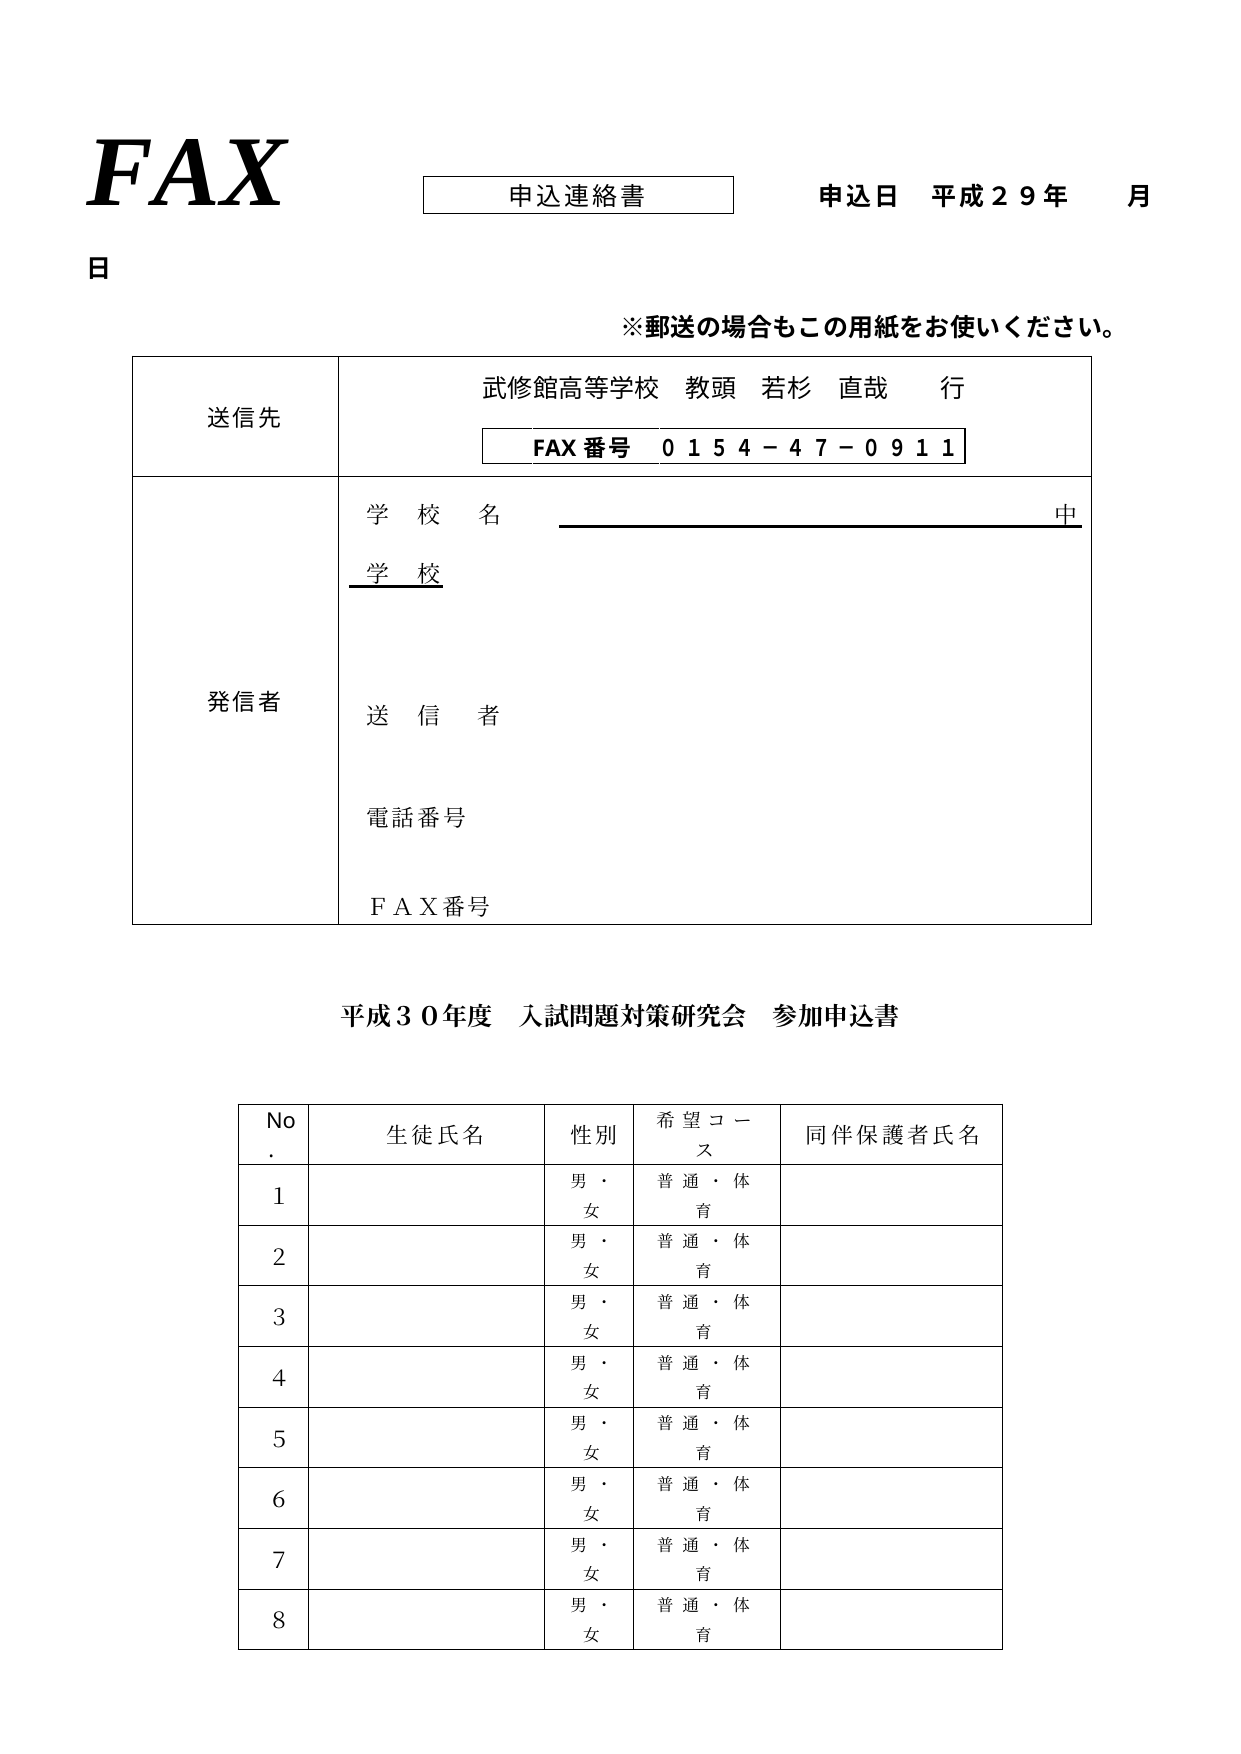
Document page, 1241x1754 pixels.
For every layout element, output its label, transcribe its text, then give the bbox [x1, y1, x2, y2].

table_cell [781, 1347, 1002, 1407]
table_header 送信先 [133, 357, 338, 476]
table_cell 普通・体育 [634, 1468, 780, 1528]
table_cell 男・女 [545, 1286, 633, 1346]
table_cell 普通・体育 [634, 1165, 780, 1225]
table_cell 普通・体育 [634, 1347, 780, 1407]
table_cell 普通・体育 [634, 1590, 780, 1649]
table_header 希望コース [634, 1105, 780, 1164]
table_cell ８ [239, 1590, 308, 1649]
table_cell ６ [239, 1468, 308, 1528]
table_cell ３ [239, 1286, 308, 1346]
table_cell 男・女 [545, 1529, 633, 1588]
table_cell [309, 1165, 544, 1225]
table_cell [781, 1590, 1002, 1649]
table_cell [781, 1226, 1002, 1285]
table_cell [309, 1408, 544, 1467]
table_cell [781, 1286, 1002, 1346]
table_cell 男・女 [545, 1408, 633, 1467]
table_header 生徒氏名 [309, 1105, 544, 1164]
table_cell 普通・体育 [634, 1408, 780, 1467]
table_cell 男・女 [545, 1226, 633, 1285]
table_cell 普通・体育 [634, 1226, 780, 1285]
table_cell [309, 1286, 544, 1346]
table_cell [309, 1226, 544, 1285]
table_cell ４ [239, 1347, 308, 1407]
table_cell 発信者 [133, 477, 338, 924]
table_cell 男・女 [545, 1347, 633, 1407]
table_cell １ [239, 1165, 308, 1225]
text 平成３０年度 入試問題対策研究会 参加申込書 [86, 984, 1154, 1044]
table_cell ５ [239, 1408, 308, 1467]
table_header 性別 [545, 1105, 633, 1164]
table_cell [781, 1529, 1002, 1588]
table_header 同伴保護者氏名 [781, 1105, 1002, 1164]
text FAX 申込連絡書 申込日 平成２９年 月 日 [86, 87, 1154, 296]
table_cell [309, 1590, 544, 1649]
table_cell 男・女 [545, 1468, 633, 1528]
table_cell [781, 1468, 1002, 1528]
table_cell 普通・体育 [634, 1529, 780, 1588]
table_cell ７ [239, 1529, 308, 1588]
table_cell 男・女 [545, 1165, 633, 1225]
table_cell [309, 1347, 544, 1407]
table_header 武修館高等学校 教頭 若杉 直哉 行 FAX番号 ０１５４－４７－０９１１ [339, 357, 1091, 476]
table_cell [309, 1468, 544, 1528]
table_cell [781, 1408, 1002, 1467]
table_cell [781, 1165, 1002, 1225]
table_cell ２ [239, 1226, 308, 1285]
table_cell [309, 1529, 544, 1588]
table_cell 男・女 [545, 1590, 633, 1649]
text ※郵送の場合もこの用紙をお使いください。 [86, 296, 1154, 356]
table_header No. [239, 1105, 308, 1164]
table_cell 学校名 中 学 校 送信者 電話番号 ＦＡＸ番号 [339, 477, 1091, 924]
table_cell 普通・体育 [634, 1286, 780, 1346]
